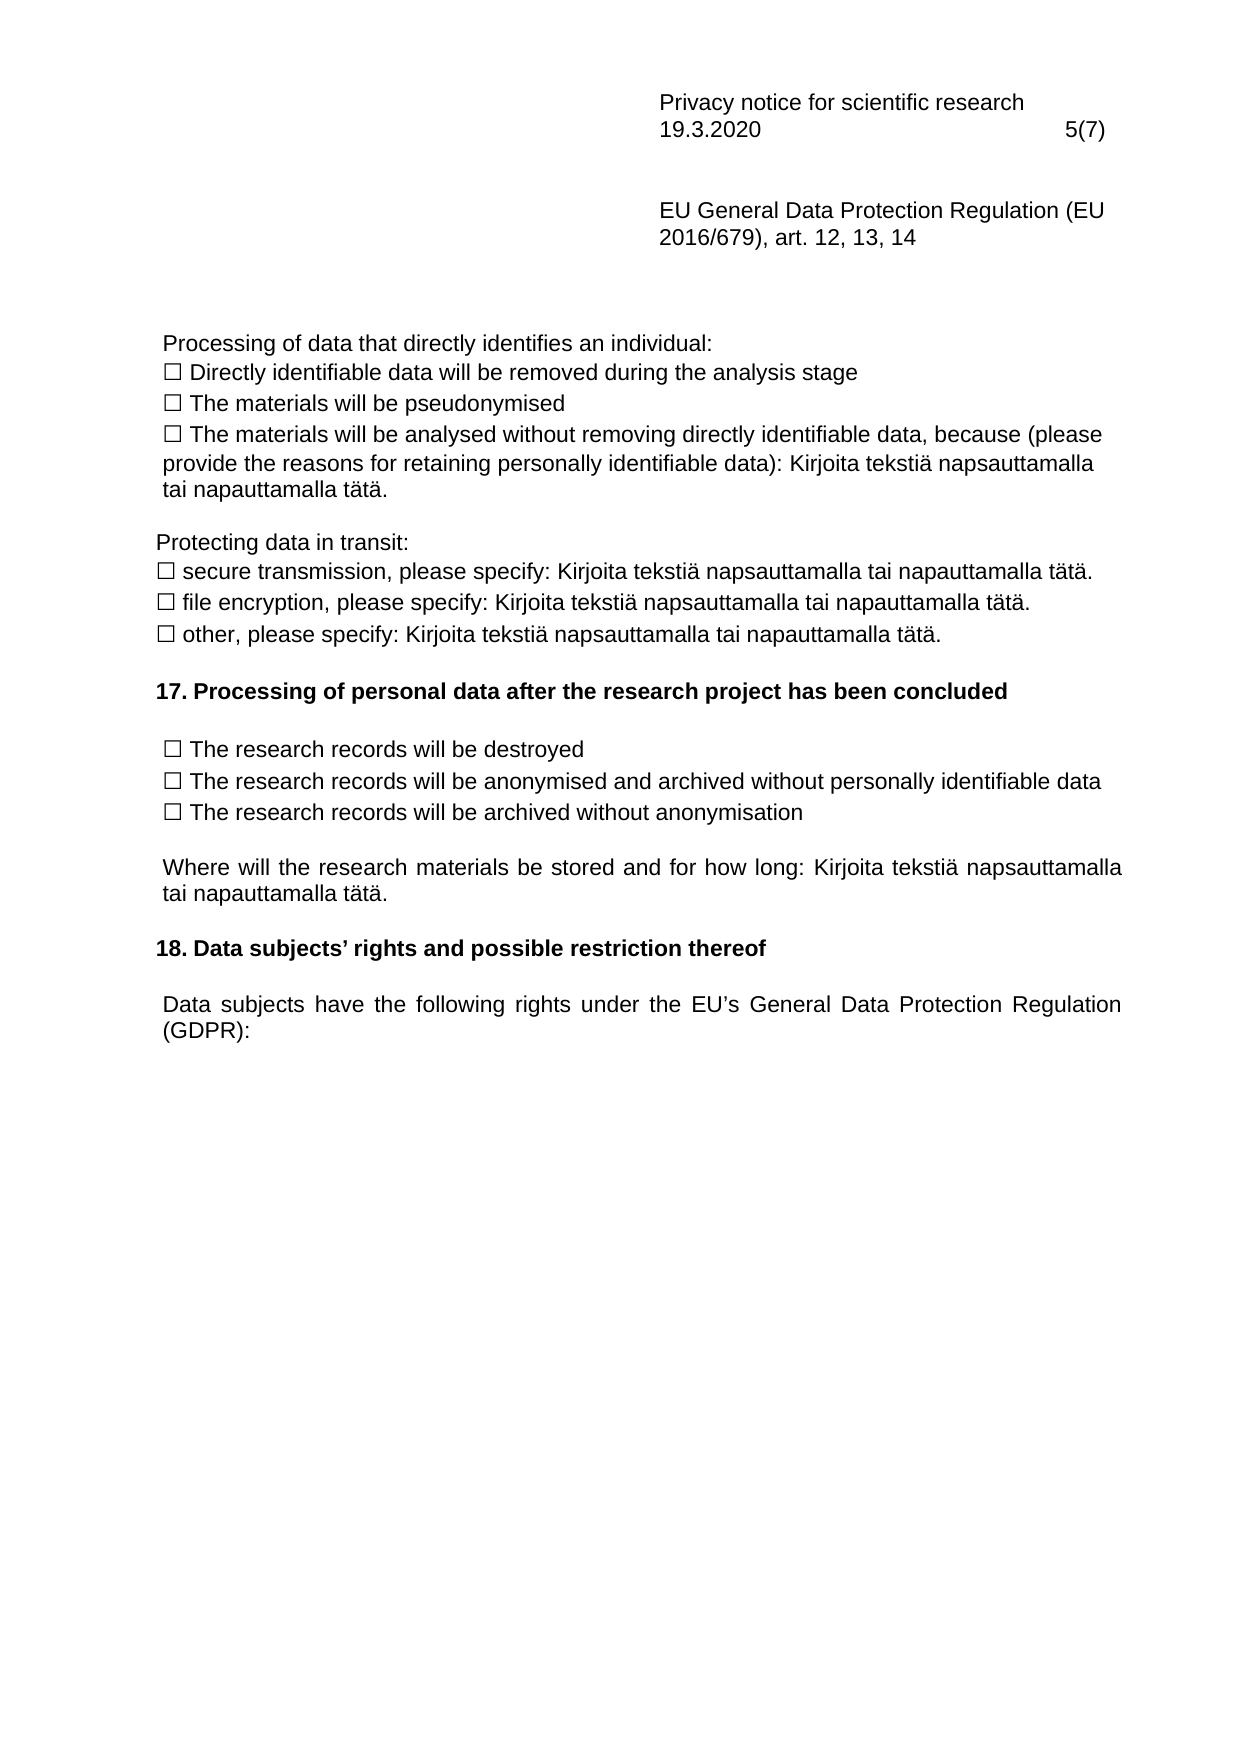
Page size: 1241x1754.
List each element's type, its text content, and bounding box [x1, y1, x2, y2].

text Directly identifiable data will be removed during the analysis stage [162, 356, 1122, 387]
text other, please specify: [156, 617, 1122, 649]
text Data subjects have the following rights under the EU’s General Data Protection Regulation (GDPR): [162, 991, 1122, 1044]
text The materials will be pseudonymised [162, 387, 1122, 418]
text The research records will be archived without anonymisation [162, 796, 1122, 827]
text The research records will be anonymised and archived without personally identifiable data [162, 765, 1122, 796]
text Protecting data in transit: [156, 529, 1122, 555]
text Data subjects’ rights and possible restriction thereof [156, 935, 1122, 962]
text secure transmission, please specify: [156, 555, 1122, 586]
text file encryption, please specify: [156, 586, 1122, 617]
text The materials will be analysed without removing directly identifiable data, because (please provide the reasons for retaining personally identifiable data): [162, 418, 1122, 502]
text Where will the research materials be stored and for how long: [162, 853, 1122, 906]
text Processing of data that directly identifies an individual: [162, 329, 1122, 356]
text Processing of personal data after the research project has been concluded [156, 678, 1122, 704]
text The research records will be destroyed [162, 733, 1122, 765]
